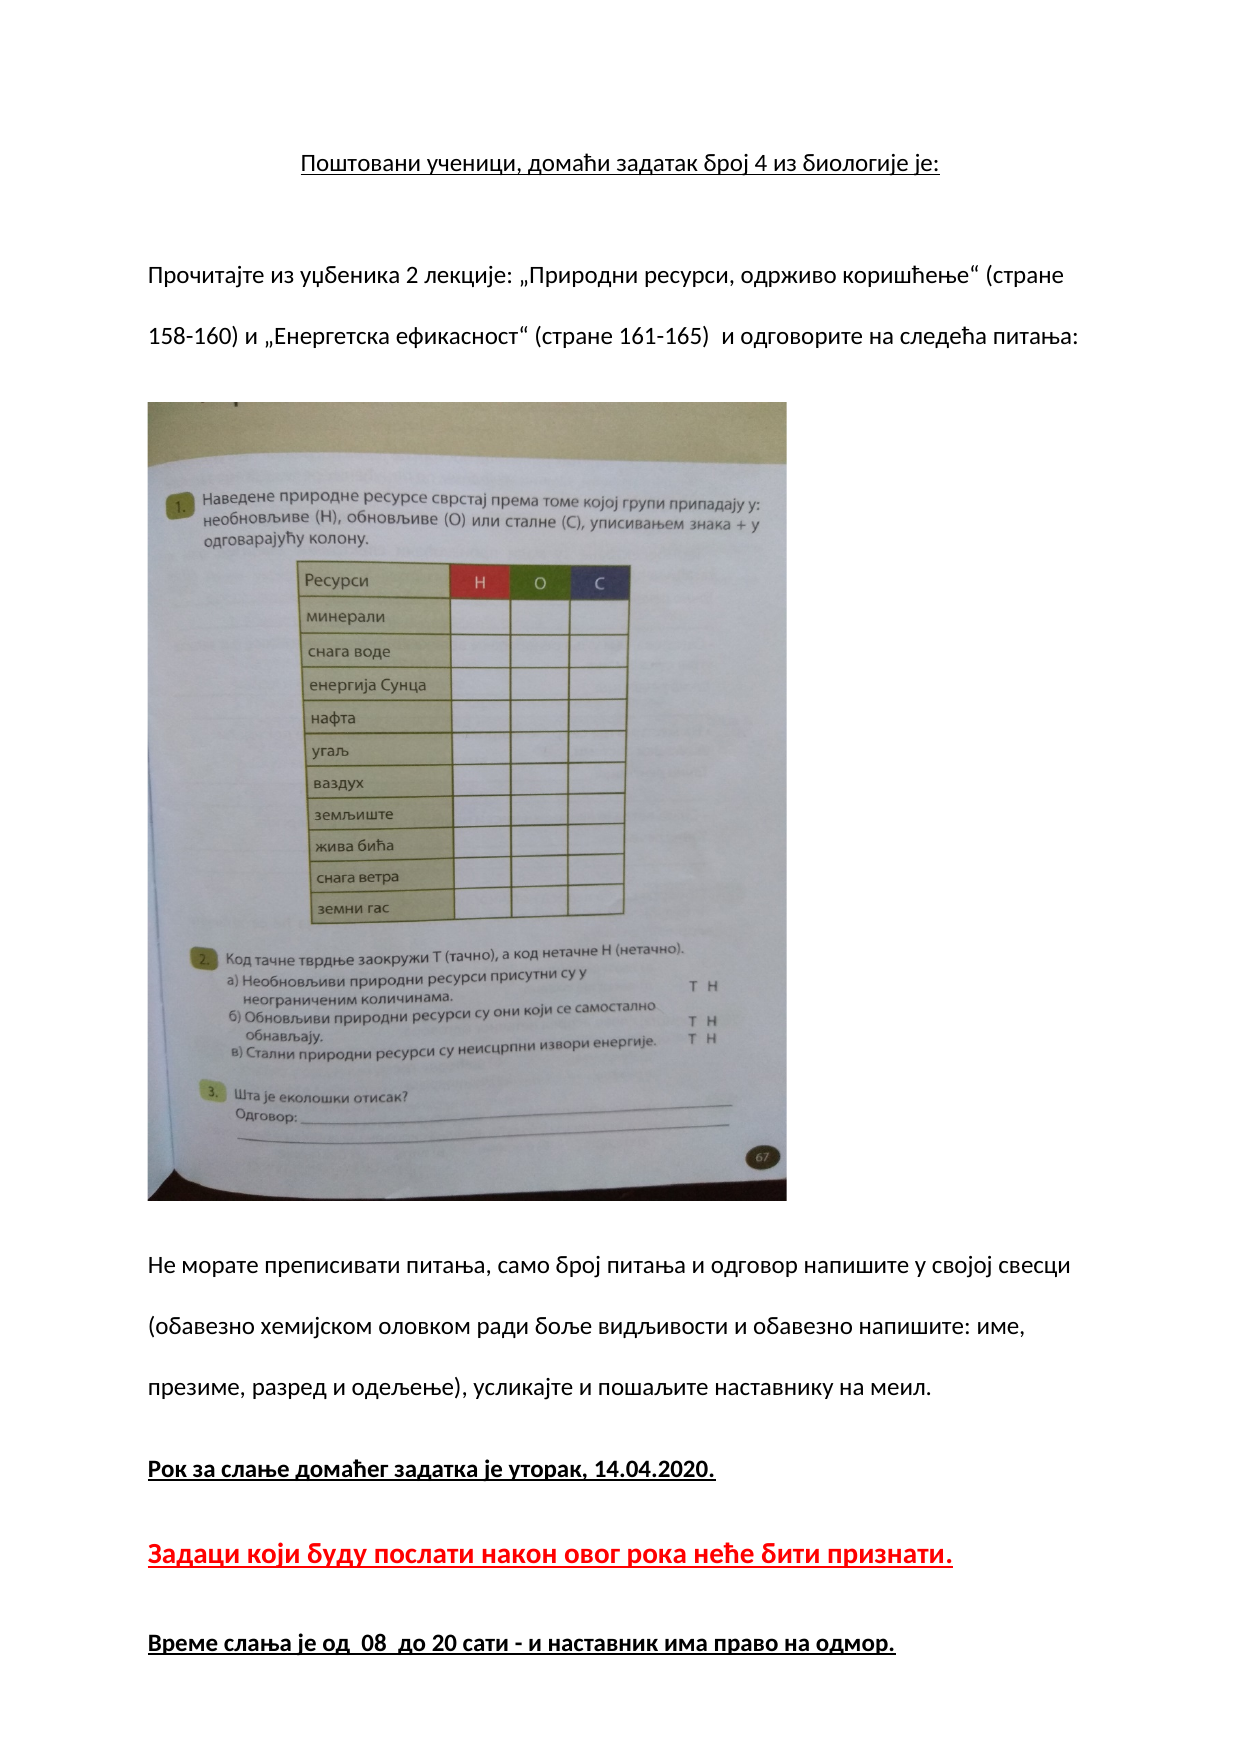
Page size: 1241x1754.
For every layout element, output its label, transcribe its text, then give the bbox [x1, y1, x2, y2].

text Не морате преписивати питања, само број питања и одговор напишите у својој свесци (обавезно хемијском оловком ради боље видљивости и обавезно напишите: име, презиме, разред и одељење), усликајте и пошаљите наставнику на меил. [148, 1249, 1093, 1402]
text Рок за слање домаћег задатка је уторак, 14.04.2020. [148, 1453, 1093, 1484]
text Прочитајте из уџбеника 2 лекције: „Природни ресурси, одрживо коришћење“ (стране 158-160) и „Енергетска ефикасност“ (стране 161-165) и одговорите на следећа питања: [148, 259, 1093, 351]
text Поштовани ученици, домаћи задатак број 4 из биологије је: [148, 148, 1093, 178]
picture [147, 402, 787, 1201]
text Време слања је од 08 до 20 сати - и наставник има право на одмор. [148, 1627, 1093, 1658]
text Задаци који буду послати након овог рока неће бити признати. [148, 1535, 1093, 1571]
